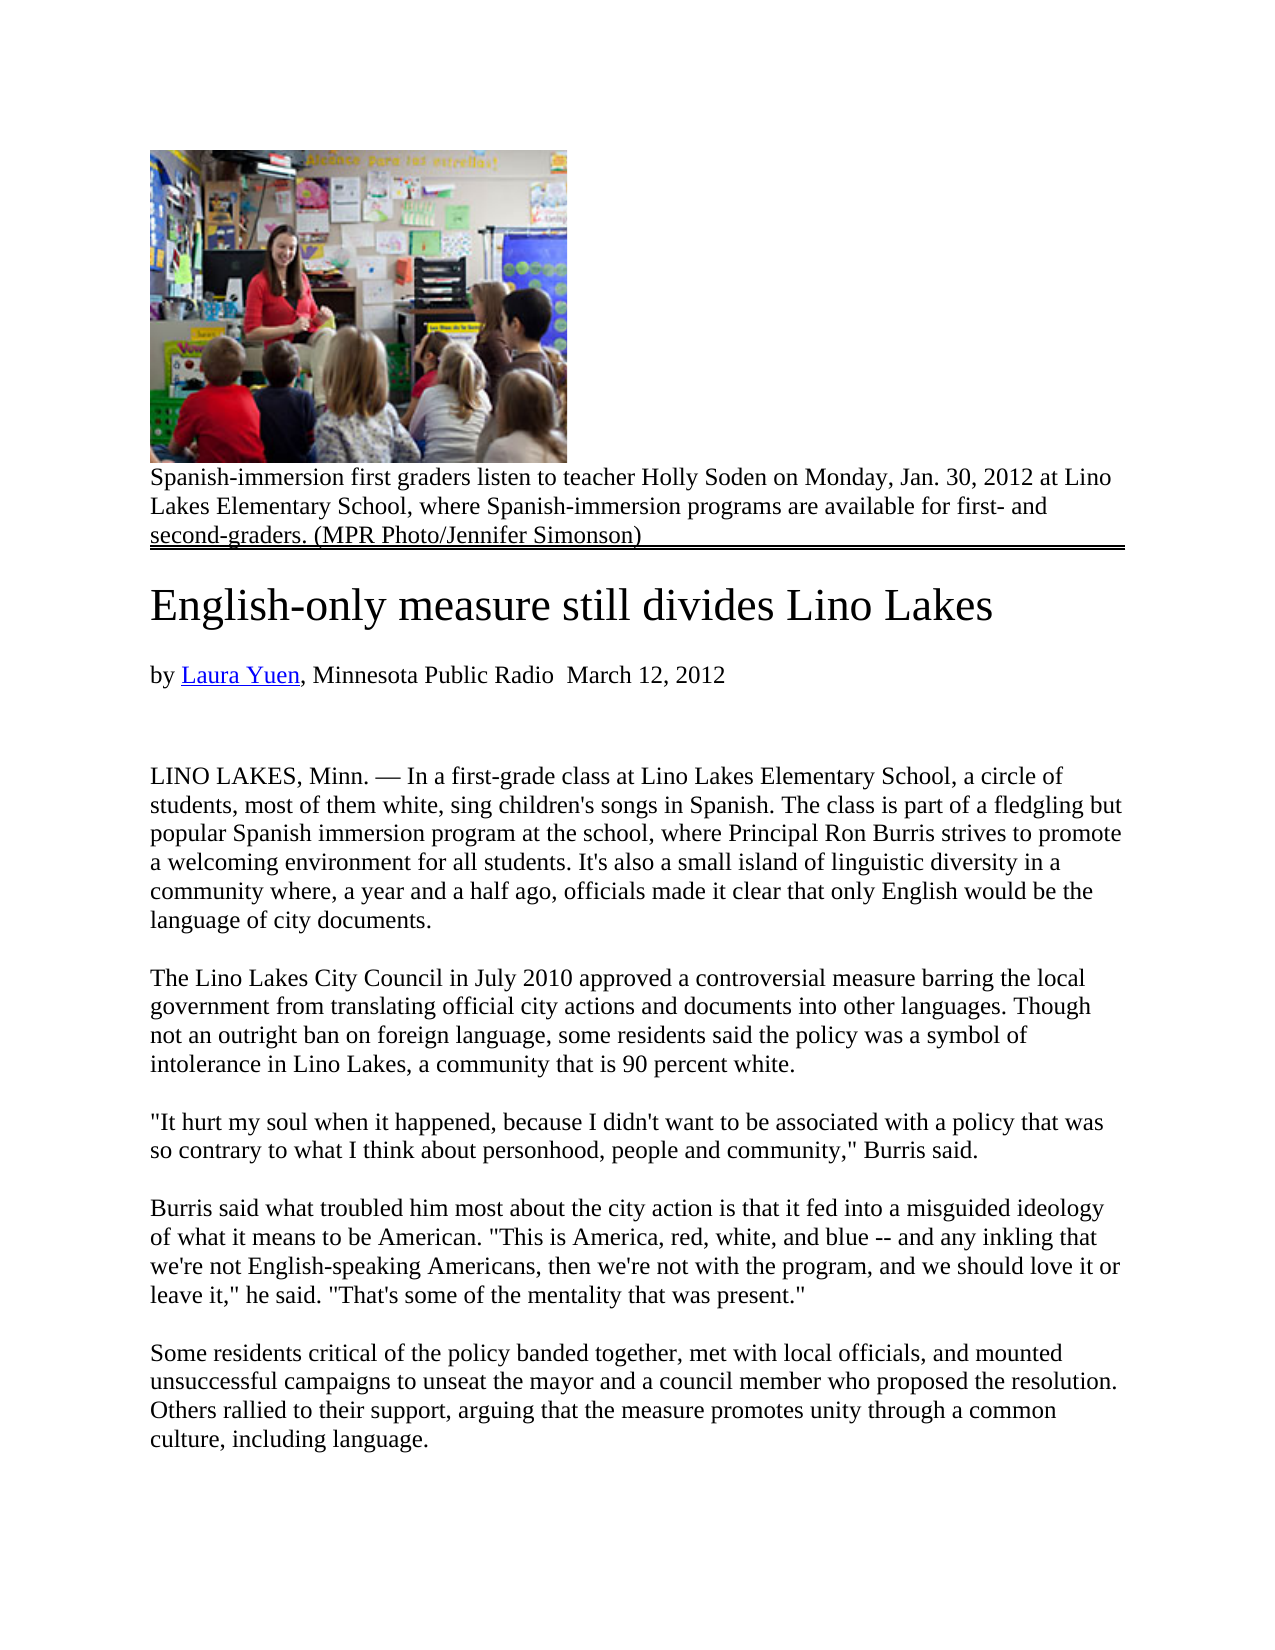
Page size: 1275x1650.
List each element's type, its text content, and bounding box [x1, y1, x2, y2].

text Spanish-immersion first graders listen to teacher Holly Soden on Monday, Jan. 30, 2012 at Lino Lakes Elementary School, where Spanish-immersion programs are available for first- and second-graders. (MPR Photo/Jennifer Simonson) [150, 462, 1125, 545]
text Burris said what troubled him most about the city action is that it fed into a misguided ideology of what it means to be American. "This is America, red, white, and blue -- and any inkling that we're not English-speaking Americans, then we're not with the program, and we should love it or leave it," he said. "That's some of the mentality that was present." [150, 1193, 1125, 1308]
text LINO LAKES, Minn. — In a first-grade class at Lino Lakes Elementary School, a circle of students, most of them white, sing children's songs in Spanish. The class is part of a fledgling but popular Spanish immersion program at the school, where Principal Ron Burris strives to promote a welcoming environment for all students. It's also a small island of linguistic diversity in a community where, a year and a half ago, officials made it clear that only English would be the language of city documents. [150, 688, 1125, 933]
text The Lino Lakes City Council in July 2010 approved a controversial measure barring the local government from translating official city actions and documents into other languages. Though not an outright ban on foreign language, some residents said the policy was a symbol of intolerance in Lino Lakes, a community that is 90 percent white. [150, 963, 1125, 1078]
text English-only measure still divides Lino Lakes [150, 578, 1125, 631]
text by Laura Yuen, Minnesota Public Radio March 12, 2012 [150, 660, 1125, 688]
text "It hurt my soul when it happened, because I didn't want to be associated with a policy that was so contrary to what I think about personhood, people and community," Burris said. [150, 1107, 1125, 1164]
text Some residents critical of the policy banded together, met with local officials, and mounted unsuccessful campaigns to unseat the mayor and a council member who proposed the resolution. Others rallied to their support, arguing that the measure promotes unity through a common culture, including language. [150, 1338, 1125, 1453]
picture [150, 150, 568, 463]
